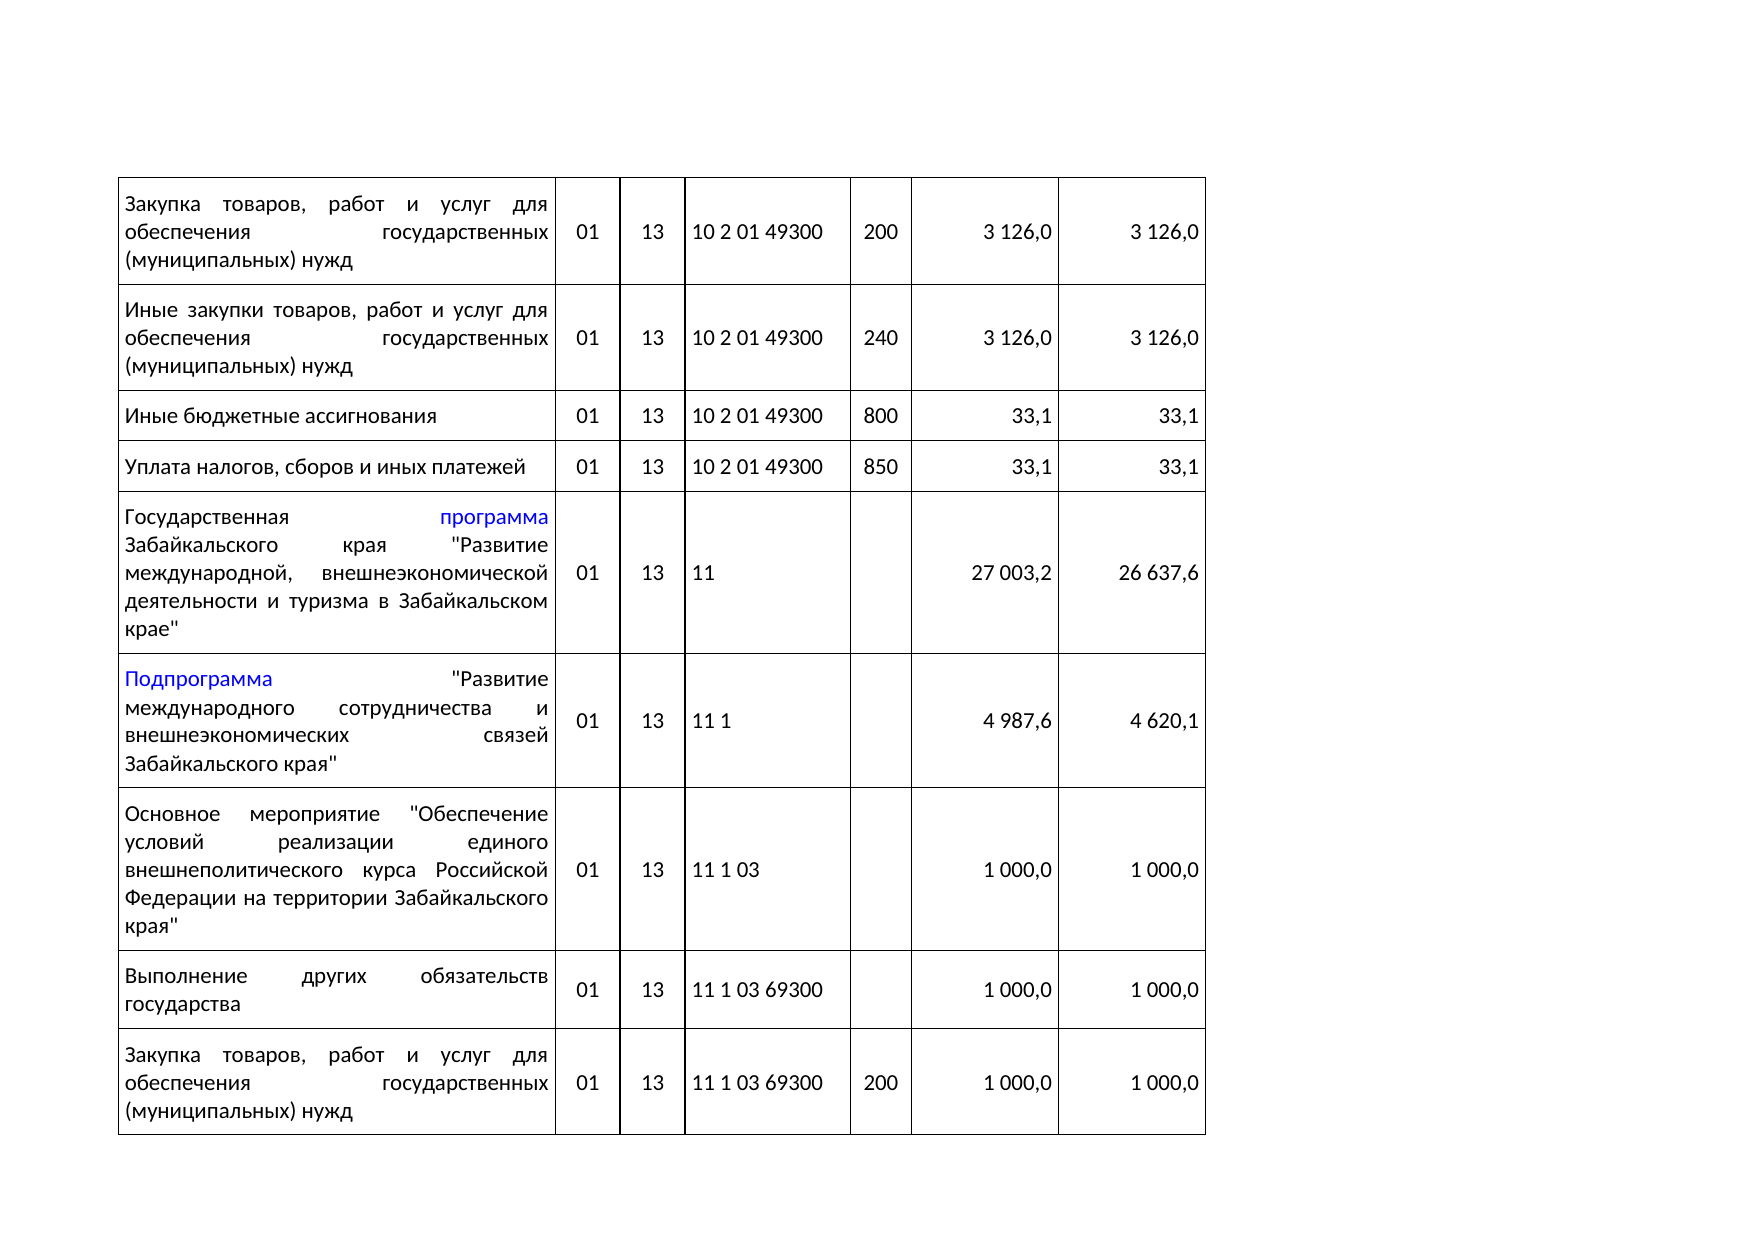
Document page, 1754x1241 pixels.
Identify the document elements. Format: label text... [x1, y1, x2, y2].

table_cell 13 [621, 951, 684, 1028]
table_cell 1 000,0 [1059, 788, 1205, 950]
table_cell 10 2 01 49300 [686, 441, 850, 491]
table_cell 850 [851, 441, 911, 491]
table_cell 33,1 [912, 391, 1058, 440]
table_cell 13 [621, 441, 684, 491]
table_cell 1 000,0 [912, 1029, 1058, 1134]
table_cell Основное мероприятие "Обеспечение условий реализации единого внешнеполитического курса Российской Федерации на территории Забайкальского края" [119, 788, 555, 950]
table_cell [851, 788, 911, 950]
table_cell 1 000,0 [1059, 951, 1205, 1028]
table_cell Закупка товаров, работ и услуг для обеспечения государственных (муниципальных) нужд [119, 178, 555, 283]
table_cell Уплата налогов, сборов и иных платежей [119, 441, 555, 491]
table_cell 4 987,6 [912, 654, 1058, 787]
table_cell 3 126,0 [912, 178, 1058, 283]
table_cell 01 [556, 788, 619, 950]
table_cell 200 [851, 1029, 911, 1134]
table_cell 01 [556, 951, 619, 1028]
table_cell 3 126,0 [1059, 178, 1205, 283]
table_cell Иные закупки товаров, работ и услуг для обеспечения государственных (муниципальных) нужд [119, 285, 555, 390]
table_cell 13 [621, 492, 684, 653]
table_cell 4 620,1 [1059, 654, 1205, 787]
table_cell 11 [686, 492, 850, 653]
table_cell 1 000,0 [912, 788, 1058, 950]
table_cell 01 [556, 1029, 619, 1134]
table_cell 800 [851, 391, 911, 440]
table_cell 13 [621, 788, 684, 950]
table_cell Государственная программа Забайкальского края "Развитие международной, внешнеэкономической деятельности и туризма в Забайкальском крае" [119, 492, 555, 653]
table_cell 13 [621, 391, 684, 440]
table_cell 3 126,0 [912, 285, 1058, 390]
table_cell 01 [556, 285, 619, 390]
table_cell [851, 951, 911, 1028]
table_cell 3 126,0 [1059, 285, 1205, 390]
table_cell Иные бюджетные ассигнования [119, 391, 555, 440]
table_cell 13 [621, 1029, 684, 1134]
table_cell 13 [621, 178, 684, 283]
table_cell 33,1 [1059, 441, 1205, 491]
table_cell 01 [556, 178, 619, 283]
table_cell 01 [556, 654, 619, 787]
table_cell 01 [556, 441, 619, 491]
table_cell 01 [556, 391, 619, 440]
table_cell Подпрограмма "Развитие международного сотрудничества и внешнеэкономических связей Забайкальского края" [119, 654, 555, 787]
table_cell 10 2 01 49300 [686, 391, 850, 440]
table_cell Закупка товаров, работ и услуг для обеспечения государственных (муниципальных) нужд [119, 1029, 555, 1134]
table_cell 10 2 01 49300 [686, 178, 850, 283]
table_cell Выполнение других обязательств государства [119, 951, 555, 1028]
table_cell 33,1 [912, 441, 1058, 491]
table_cell 01 [556, 492, 619, 653]
table_cell 26 637,6 [1059, 492, 1205, 653]
table_cell 200 [851, 178, 911, 283]
table_cell [851, 492, 911, 653]
table_cell 11 1 03 69300 [686, 951, 850, 1028]
table_cell 33,1 [1059, 391, 1205, 440]
table_cell 10 2 01 49300 [686, 285, 850, 390]
table_cell 1 000,0 [912, 951, 1058, 1028]
table_cell [851, 654, 911, 787]
table_cell 11 1 03 69300 [686, 1029, 850, 1134]
table_cell 11 1 03 [686, 788, 850, 950]
table_cell 13 [621, 654, 684, 787]
table_cell 11 1 [686, 654, 850, 787]
table_cell 27 003,2 [912, 492, 1058, 653]
table_cell 13 [621, 285, 684, 390]
table_cell 1 000,0 [1059, 1029, 1205, 1134]
table_cell 240 [851, 285, 911, 390]
